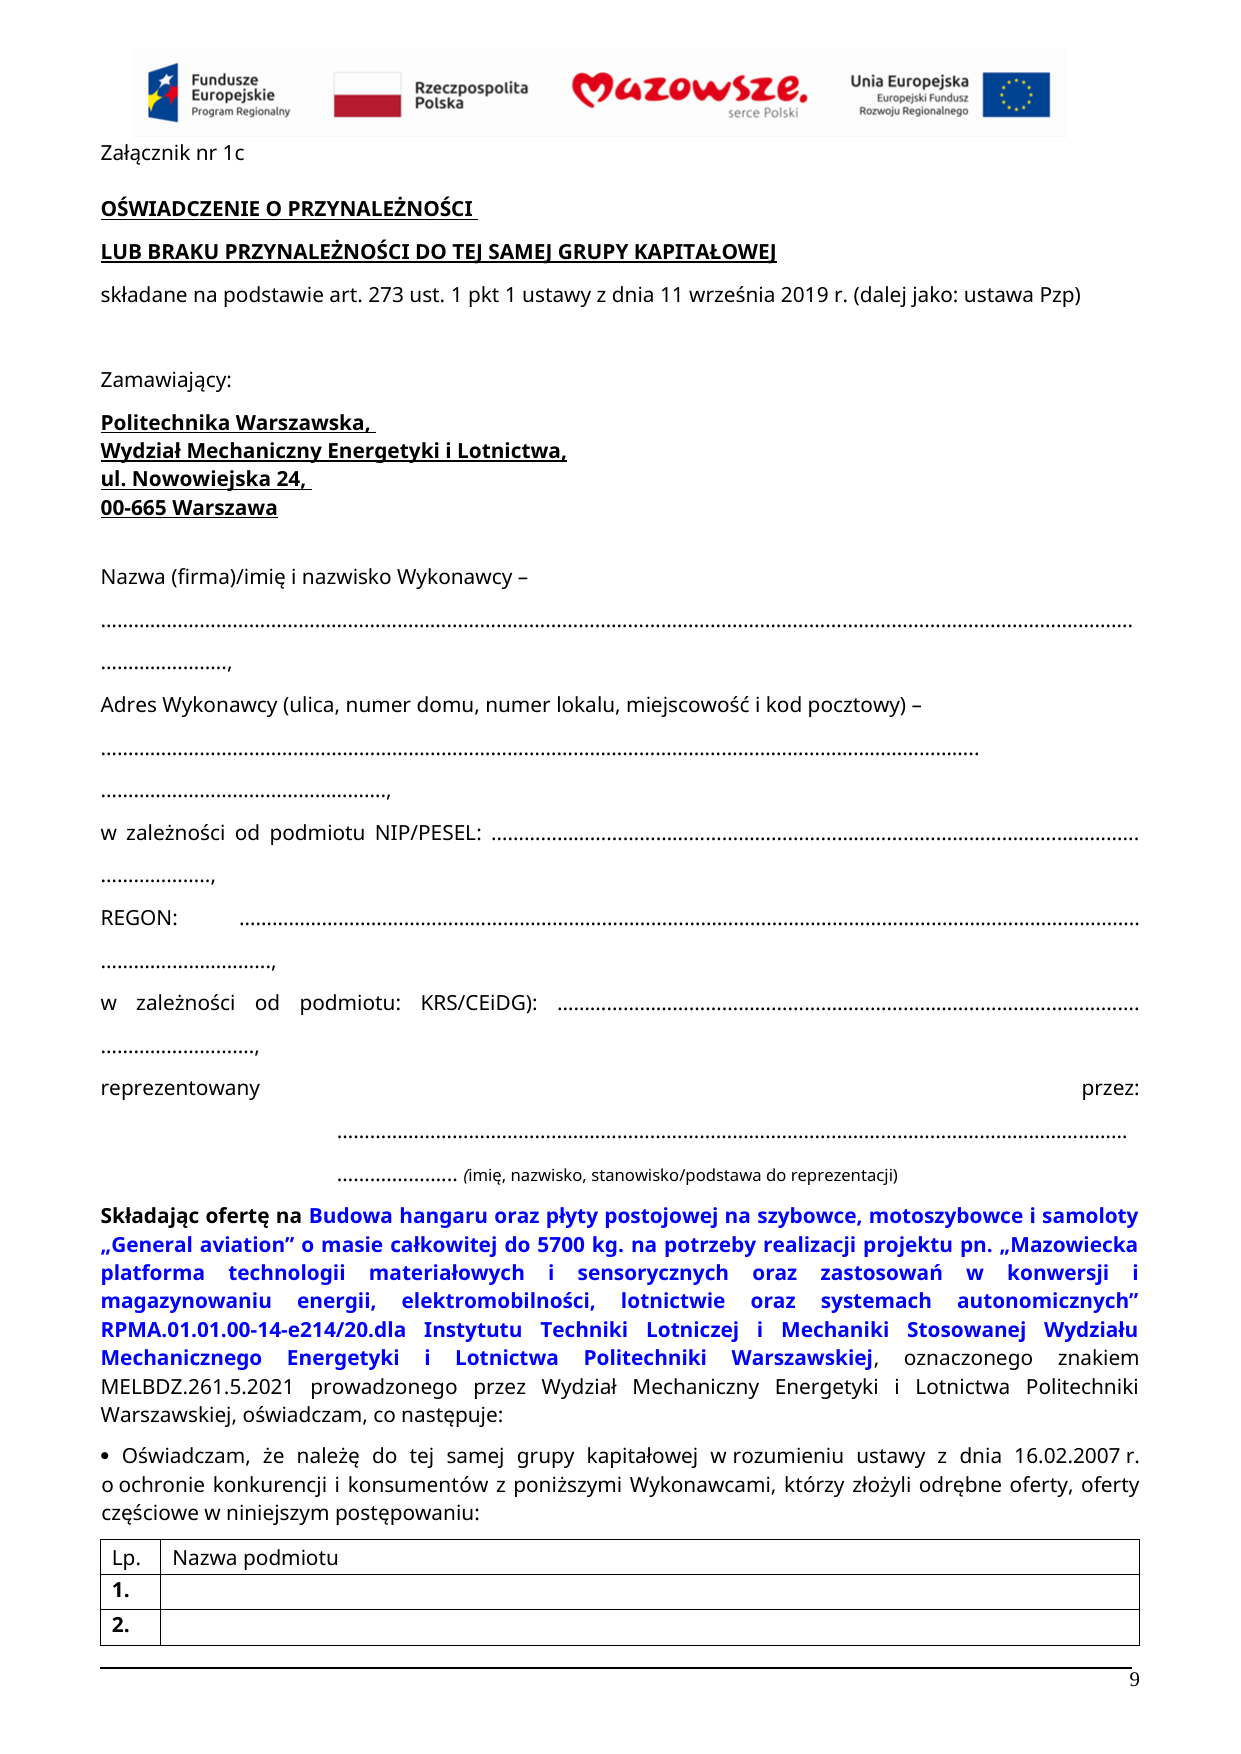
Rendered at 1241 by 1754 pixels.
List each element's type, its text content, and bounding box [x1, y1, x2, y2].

text ………………………..…………………………………………………………………………………………………………………..……………………………………………., [100, 733, 1140, 804]
table_cell [101, 1575, 160, 1609]
text REGON: ………………………………………………………………………………………………………………………………………………..………….……………..., [100, 903, 1140, 974]
text składane na podstawie art. 273 ust. 1 pkt 1 ustawy z dnia 11 września 2019 r. (dalej jako: ustawa Pzp) [100, 280, 1140, 308]
text Zamawiający: [100, 365, 1140, 393]
text Załącznik nr 1c [100, 138, 1140, 166]
picture [118, 48, 1123, 138]
text lub braku przynależności do tej samej grupy kapitałowej [100, 237, 1140, 266]
text Adres Wykonawcy (ulica, numer domu, numer lokalu, miejscowość i kod pocztowy) – [100, 690, 1140, 718]
text Wydział Mechaniczny Energetyki i Lotnictwa, [100, 436, 1140, 464]
text ul. Nowowiejska 24, [100, 464, 1140, 493]
table_cell [101, 1610, 160, 1644]
table_header Lp. [101, 1540, 160, 1574]
text w zależności od podmiotu NIP/PESEL: ………………………………………………………………………………………….…………...……………….., [100, 818, 1140, 889]
text reprezentowany przez: ………………………………………………………………………………………………………………………………………….……... (imię, nazwisko, stanowisko/podstawa do reprezentacji) [100, 1073, 1140, 1187]
table_cell [161, 1610, 1139, 1644]
text w zależności od podmiotu: KRS/CEiDG): …………………………………………………………………..………….…………….………………………., [100, 988, 1140, 1059]
text Oświadczenie o przynależności [100, 194, 1140, 223]
text Składając ofertę na Budowa hangaru oraz płyty postojowej na szybowce, motoszybowce i samoloty „General aviation” o masie całkowitej do 5700 kg. na potrzeby realizacji projektu pn. „Mazowiecka platforma technologii materiałowych i sensorycznych oraz zastosowań w konwersji i magazynowaniu energii, elektromobilności, lotnictwie oraz systemach autonomicznych” RPMA.01.01.00-14-e214/20.dla Instytutu Techniki Lotniczej i Mechaniki Stosowanej Wydziału Mechanicznego Energetyki i Lotnictwa Politechniki Warszawskiej, oznaczonego znakiem MELBDZ.261.5.2021 prowadzonego przez Wydział Mechaniczny Energetyki i Lotnictwa Politechniki Warszawskiej, oświadczam, co następuje: [100, 1201, 1140, 1429]
table_cell [161, 1575, 1139, 1609]
text ………………………………………………………………………………………………………………………………………………………….………….……………….…., [100, 605, 1140, 676]
text 00-665 Warszawa [100, 493, 1140, 521]
text Politechnika Warszawska, [100, 408, 1140, 436]
text Nazwa (firma)/imię i nazwisko Wykonawcy – [100, 562, 1140, 591]
text Oświadczam, że należę do tej samej grupy kapitałowej w rozumieniu ustawy z dnia 16.02.2007 r. o ochronie konkurencji i konsumentów z poniższymi Wykonawcami, którzy złożyli odrębne oferty, oferty częściowe w niniejszym postępowaniu: [101, 1441, 1140, 1527]
table_header Nazwa podmiotu [161, 1540, 1139, 1574]
